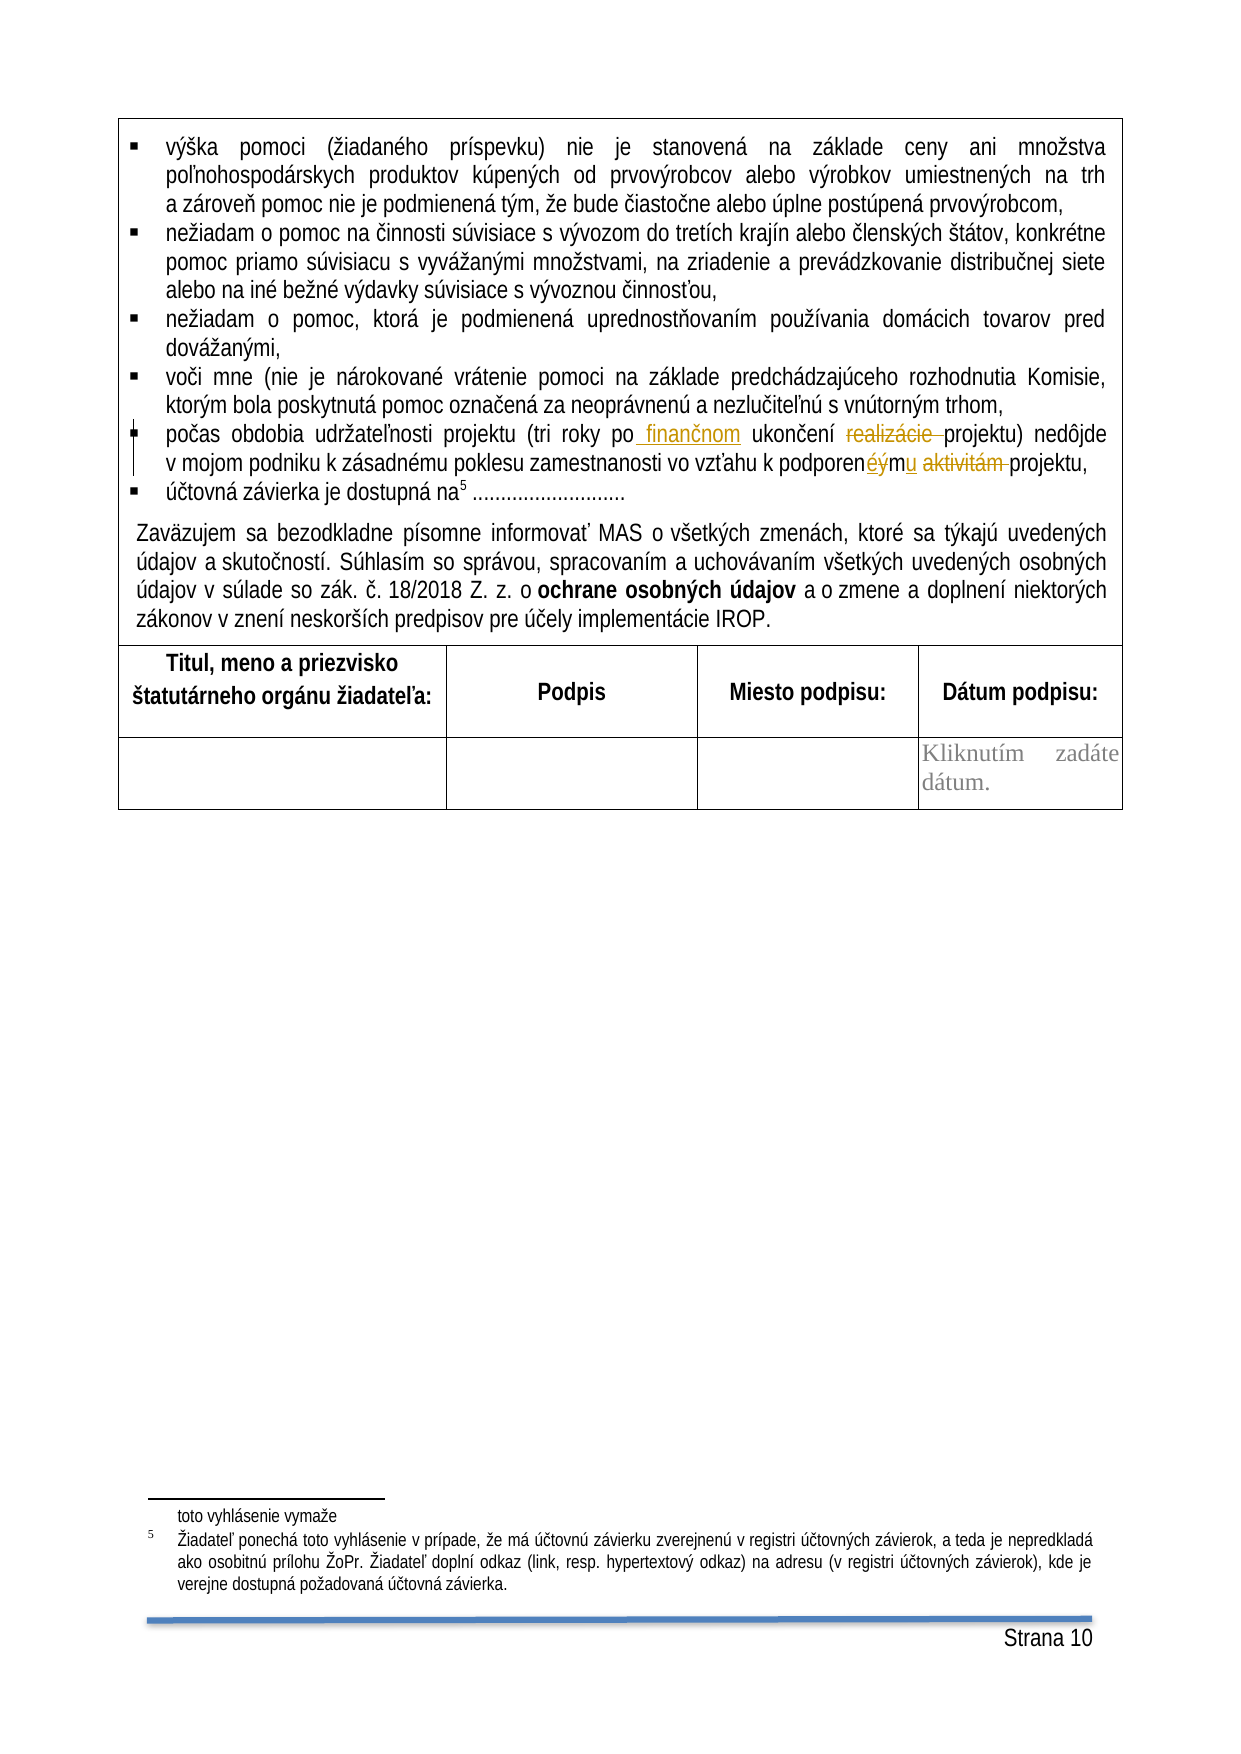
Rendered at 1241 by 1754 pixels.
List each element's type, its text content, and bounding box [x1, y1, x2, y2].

table_cell [698, 738, 918, 809]
table_cell [447, 738, 697, 809]
table_cell Podpis [447, 646, 697, 737]
table_cell Dátum podpisu: [919, 646, 1122, 737]
table_cell Titul, meno a priezvisko štatutárneho orgánu žiadateľa: [119, 646, 446, 737]
table_cell Miesto podpisu: [698, 646, 918, 737]
table_cell [119, 738, 446, 809]
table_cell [119, 119, 1122, 645]
